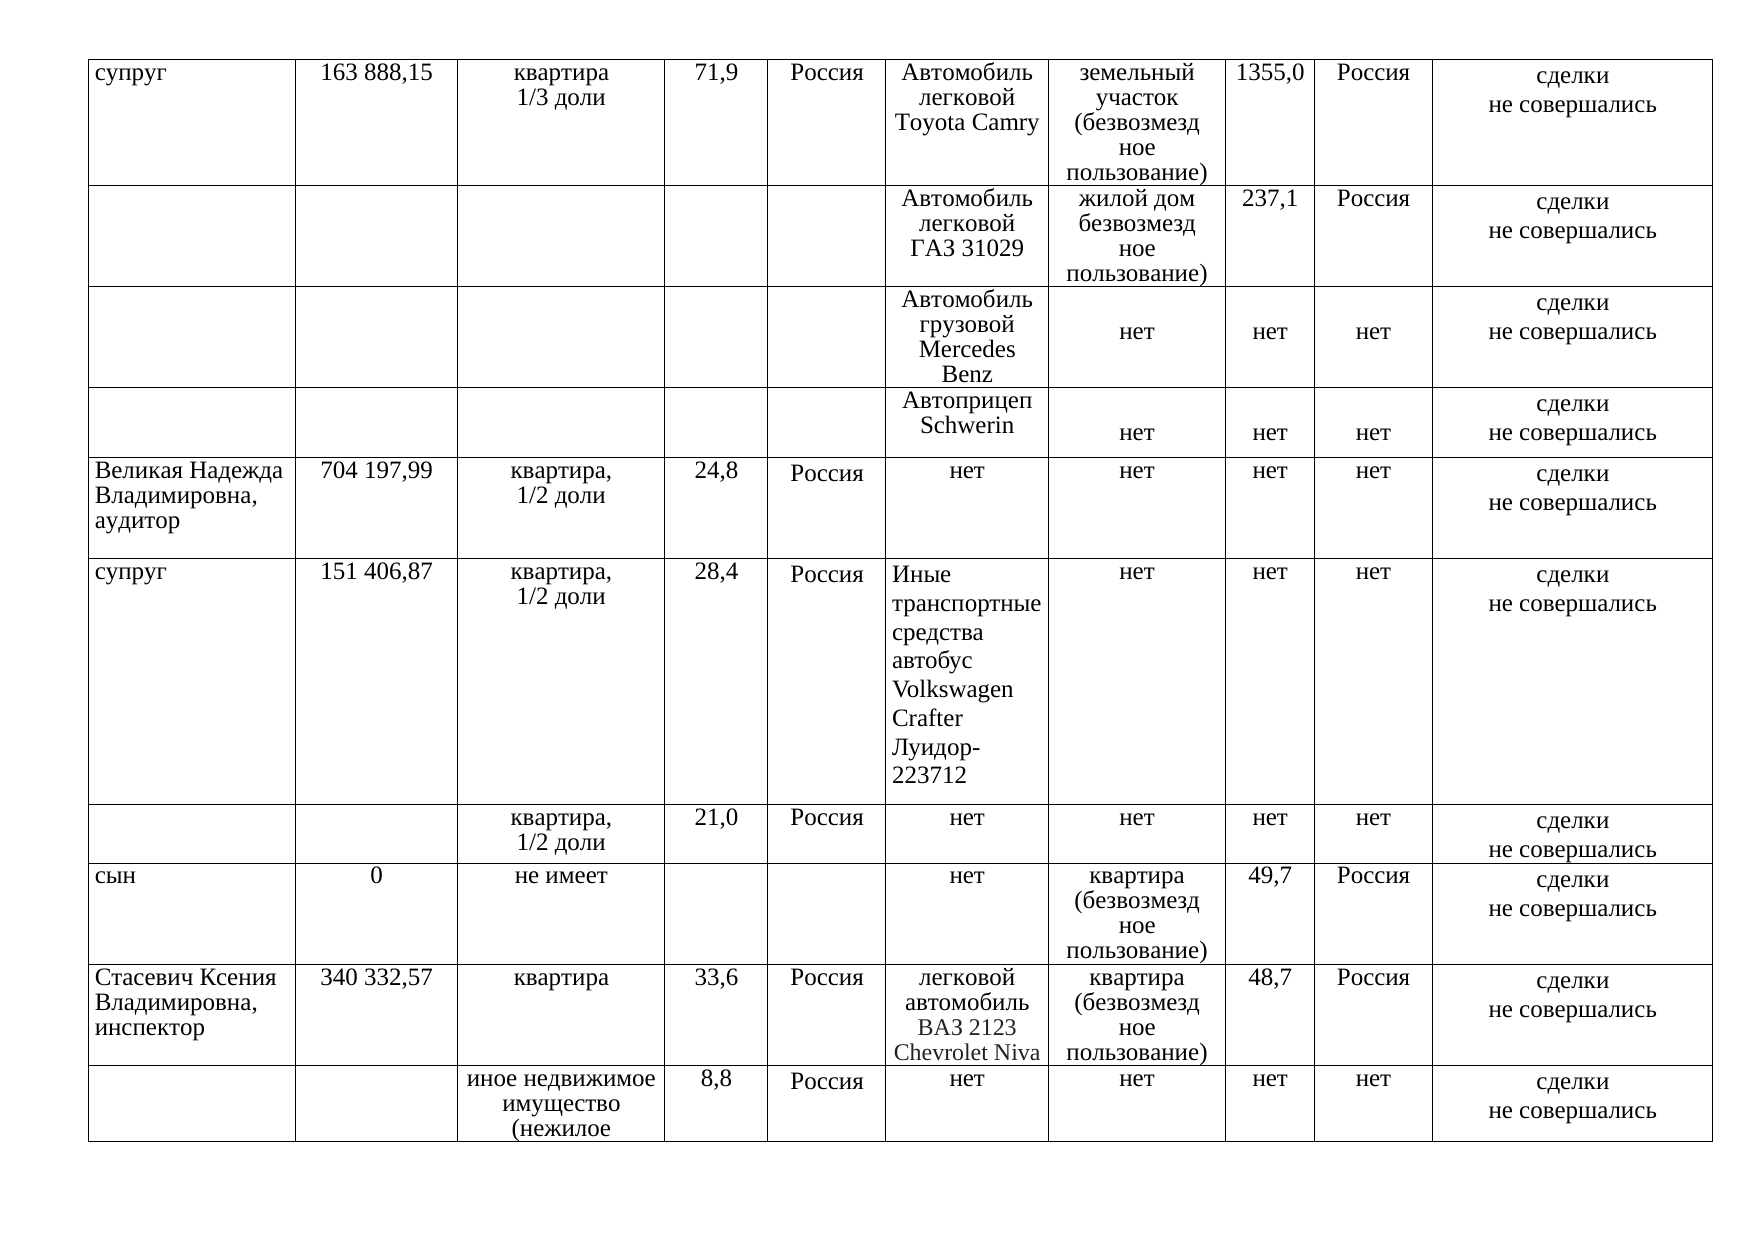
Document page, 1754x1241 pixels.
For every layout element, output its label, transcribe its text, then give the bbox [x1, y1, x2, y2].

table_cell Россия [1315, 864, 1432, 964]
table_cell Россия [768, 458, 885, 558]
table_cell не имеет [458, 864, 664, 964]
table_cell квартира 1/3 доли [458, 60, 664, 185]
table_cell 8,8 [665, 1066, 767, 1141]
table_cell Великая Надежда Владимировна, аудитор [89, 458, 295, 558]
table_cell [89, 1066, 295, 1141]
table_cell нет [1049, 388, 1225, 457]
table_cell [768, 388, 885, 457]
table_cell [665, 287, 767, 387]
table_cell Россия [768, 1066, 885, 1141]
table_cell земельный участок (безвозмезд ное пользование) [1049, 60, 1225, 185]
table_cell сделки не совершались [1433, 864, 1712, 964]
table_cell квартира, 1/2 доли [458, 805, 664, 863]
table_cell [458, 1066, 664, 1141]
table_cell Россия [1315, 965, 1432, 1065]
table_cell нет [1226, 388, 1314, 457]
table_cell [458, 287, 664, 387]
table_cell сделки не совершались [1433, 805, 1712, 863]
table_cell [296, 186, 457, 286]
table_cell [458, 186, 664, 286]
table_cell сделки не совершались [1433, 559, 1712, 804]
table_cell [296, 388, 457, 457]
table_cell нет [1226, 559, 1314, 804]
table_cell нет [1049, 287, 1225, 387]
table_cell квартира (безвозмезд ное пользование) [1049, 965, 1225, 1065]
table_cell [1433, 1066, 1712, 1141]
table_cell 704 197,99 [296, 458, 457, 558]
table_cell нет [1049, 458, 1225, 558]
table_cell нет [1049, 559, 1225, 804]
table_cell нет [1315, 458, 1432, 558]
table_cell 28,4 [665, 559, 767, 804]
table_cell [665, 186, 767, 286]
table_cell нет [1226, 287, 1314, 387]
table_cell нет [1315, 287, 1432, 387]
table_cell нет [1049, 1066, 1225, 1141]
table_cell нет [1049, 805, 1225, 863]
table_cell [296, 805, 457, 863]
table_cell [768, 864, 885, 964]
table_cell сделки не совершались [1433, 186, 1712, 286]
table_cell сделки не совершались [1433, 388, 1712, 457]
table_cell 49,7 [1226, 864, 1314, 964]
table_cell квартира (безвозмезд ное пользование) [1049, 864, 1225, 964]
table_cell 33,6 [665, 965, 767, 1065]
table_cell 237,1 [1226, 186, 1314, 286]
table_cell [665, 864, 767, 964]
table_cell [89, 287, 295, 387]
table_cell [89, 805, 295, 863]
table_cell [768, 186, 885, 286]
table_cell нет [1315, 559, 1432, 804]
table_cell 24,8 [665, 458, 767, 558]
table_cell [89, 186, 295, 286]
table_cell сделки не совершались [1433, 287, 1712, 387]
table_cell [768, 287, 885, 387]
table_cell квартира [458, 965, 664, 1065]
table_cell нет [1226, 458, 1314, 558]
table_cell 21,0 [665, 805, 767, 863]
table_cell квартира, 1/2 доли [458, 458, 664, 558]
table_cell нет [1226, 1066, 1314, 1141]
table_cell нет [886, 864, 1048, 964]
table_cell 48,7 [1226, 965, 1314, 1065]
table_cell нет [886, 805, 1048, 863]
table_cell Россия [768, 559, 885, 804]
table_cell жилой дом безвозмезд ное пользование) [1049, 186, 1225, 286]
table_cell [458, 388, 664, 457]
table_cell нет [1315, 805, 1432, 863]
table_cell сделки не совершались [1433, 965, 1712, 1065]
table_cell Россия [768, 805, 885, 863]
table_cell 0 [296, 864, 457, 964]
table_cell Россия [1315, 186, 1432, 286]
table_cell Автомобиль легковой Toyota Camry [886, 60, 1048, 185]
table_cell [89, 388, 295, 457]
table_cell нет [886, 1066, 1048, 1141]
table_cell нет [886, 458, 1048, 558]
table_cell нет [1226, 805, 1314, 863]
table_cell Россия [1315, 60, 1432, 185]
table_cell супруг [89, 60, 295, 185]
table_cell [1433, 60, 1712, 185]
table_cell 71,9 [665, 60, 767, 185]
table_cell Россия [768, 965, 885, 1065]
table_cell сын [89, 864, 295, 964]
table_cell Иные транспортные средства автобус Volkswagen Crafter Луидор-223712 [886, 559, 1048, 804]
table_cell Стасевич Ксения Владимировна, инспектор [89, 965, 295, 1065]
table_cell супруг [89, 559, 295, 804]
table_cell сделки не совершались [1433, 458, 1712, 558]
table_cell легковой автомобиль ВАЗ 2123 Chevrolet Niva [886, 965, 1048, 1065]
table_cell 163 888,15 [296, 60, 457, 185]
table_cell [665, 388, 767, 457]
table_cell 1355,0 [1226, 60, 1314, 185]
table_cell Россия [768, 60, 885, 185]
table_cell Автоприцеп Schwerin [886, 388, 1048, 457]
table_cell нет [1315, 388, 1432, 457]
table_cell Автомобиль грузовой Mercedes Benz [886, 287, 1048, 387]
table_cell [296, 1066, 457, 1141]
table_cell 151 406,87 [296, 559, 457, 804]
table_cell нет [1315, 1066, 1432, 1141]
table_cell 340 332,57 [296, 965, 457, 1065]
table_cell квартира, 1/2 доли [458, 559, 664, 804]
table_cell [296, 287, 457, 387]
table_cell Автомобиль легковой ГАЗ 31029 [886, 186, 1048, 286]
